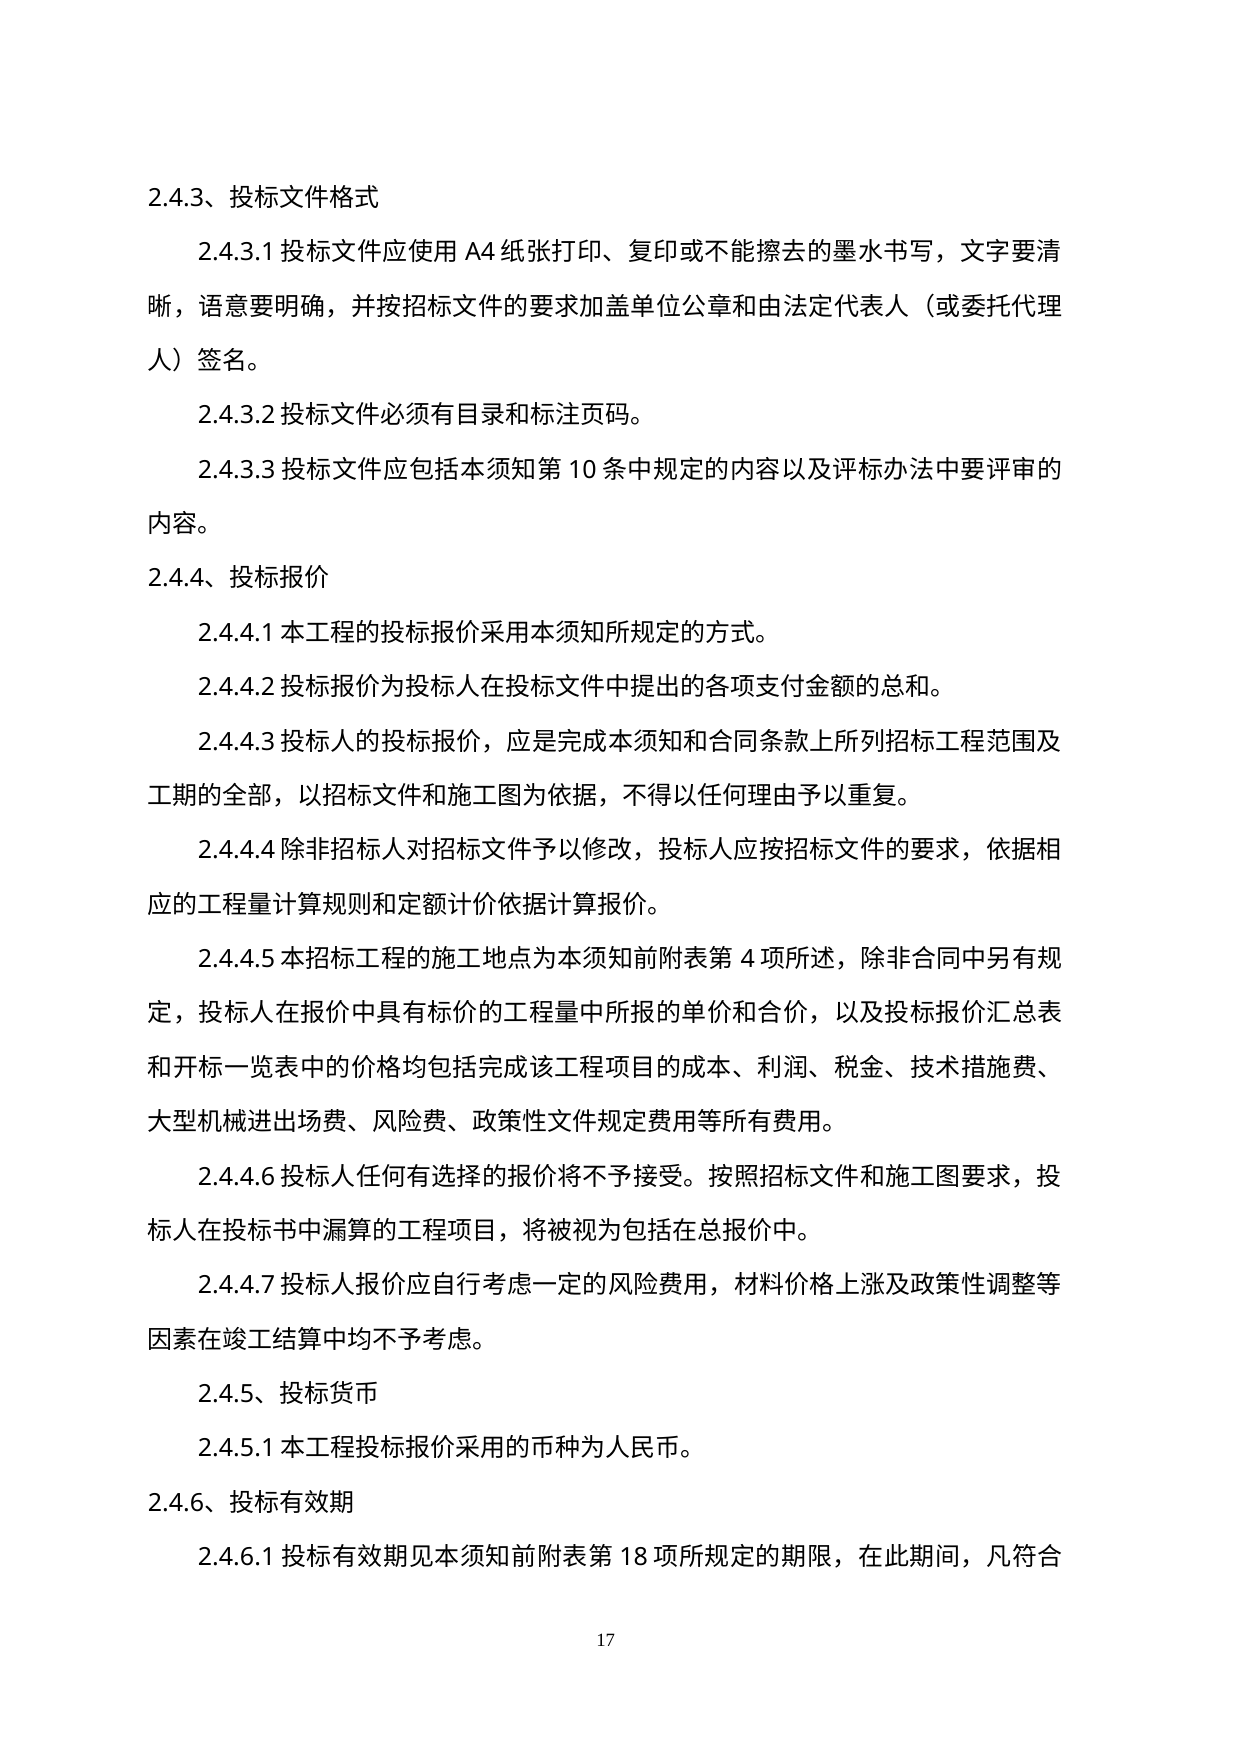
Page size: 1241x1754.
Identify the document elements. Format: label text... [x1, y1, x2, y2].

text 2.4.4.1本工程的投标报价采用本须知所规定的方式。 [148, 612, 1063, 648]
text 2.4.4、投标报价 [148, 558, 1063, 594]
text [148, 1537, 1063, 1573]
text 2.4.4.4除非招标人对招标文件予以修改，投标人应按招标文件的要求，依据相应的工程量计算规则和定额计价依据计算报价。 [148, 830, 1063, 920]
text 2.4.5.1本工程投标报价采用的币种为人民币。 [148, 1428, 1063, 1464]
text 2.4.6、投标有效期 [148, 1482, 1063, 1518]
text 2.4.5、投标货币 [148, 1373, 1063, 1410]
text 2.4.4.6投标人任何有选择的报价将不予接受。按照招标文件和施工图要求，投标人在投标书中漏算的工程项目，将被视为包括在总报价中。 [148, 1156, 1063, 1247]
text 2.4.4.5本招标工程的施工地点为本须知前附表第4项所述，除非合同中另有规定，投标人在报价中具有标价的工程量中所报的单价和合价，以及投标报价汇总表和开标一览表中的价格均包括完成该工程项目的成本、利润、税金、技术措施费、大型机械进出场费、风险费、政策性文件规定费用等所有费用。 [148, 938, 1063, 1138]
text 2.4.4.2投标报价为投标人在投标文件中提出的各项支付金额的总和。 [148, 667, 1063, 703]
text 2.4.3.2投标文件必须有目录和标注页码。 [148, 395, 1063, 431]
text 2.4.3.3投标文件应包括本须知第10条中规定的内容以及评标办法中要评审的内容。 [148, 449, 1063, 540]
text 2.4.4.7投标人报价应自行考虑一定的风险费用，材料价格上涨及政策性调整等因素在竣工结算中均不予考虑。 [148, 1265, 1063, 1355]
text 2.4.4.3投标人的投标报价，应是完成本须知和合同条款上所列招标工程范围及工期的全部，以招标文件和施工图为依据，不得以任何理由予以重复。 [148, 721, 1063, 812]
text 2.4.3.1投标文件应使用A4纸张打印、复印或不能擦去的墨水书写，文字要清晰，语意要明确，并按招标文件的要求加盖单位公章和由法定代表人（或委托代理人）签名。 [148, 232, 1063, 377]
text 2.4.3、投标文件格式 [148, 177, 1063, 213]
